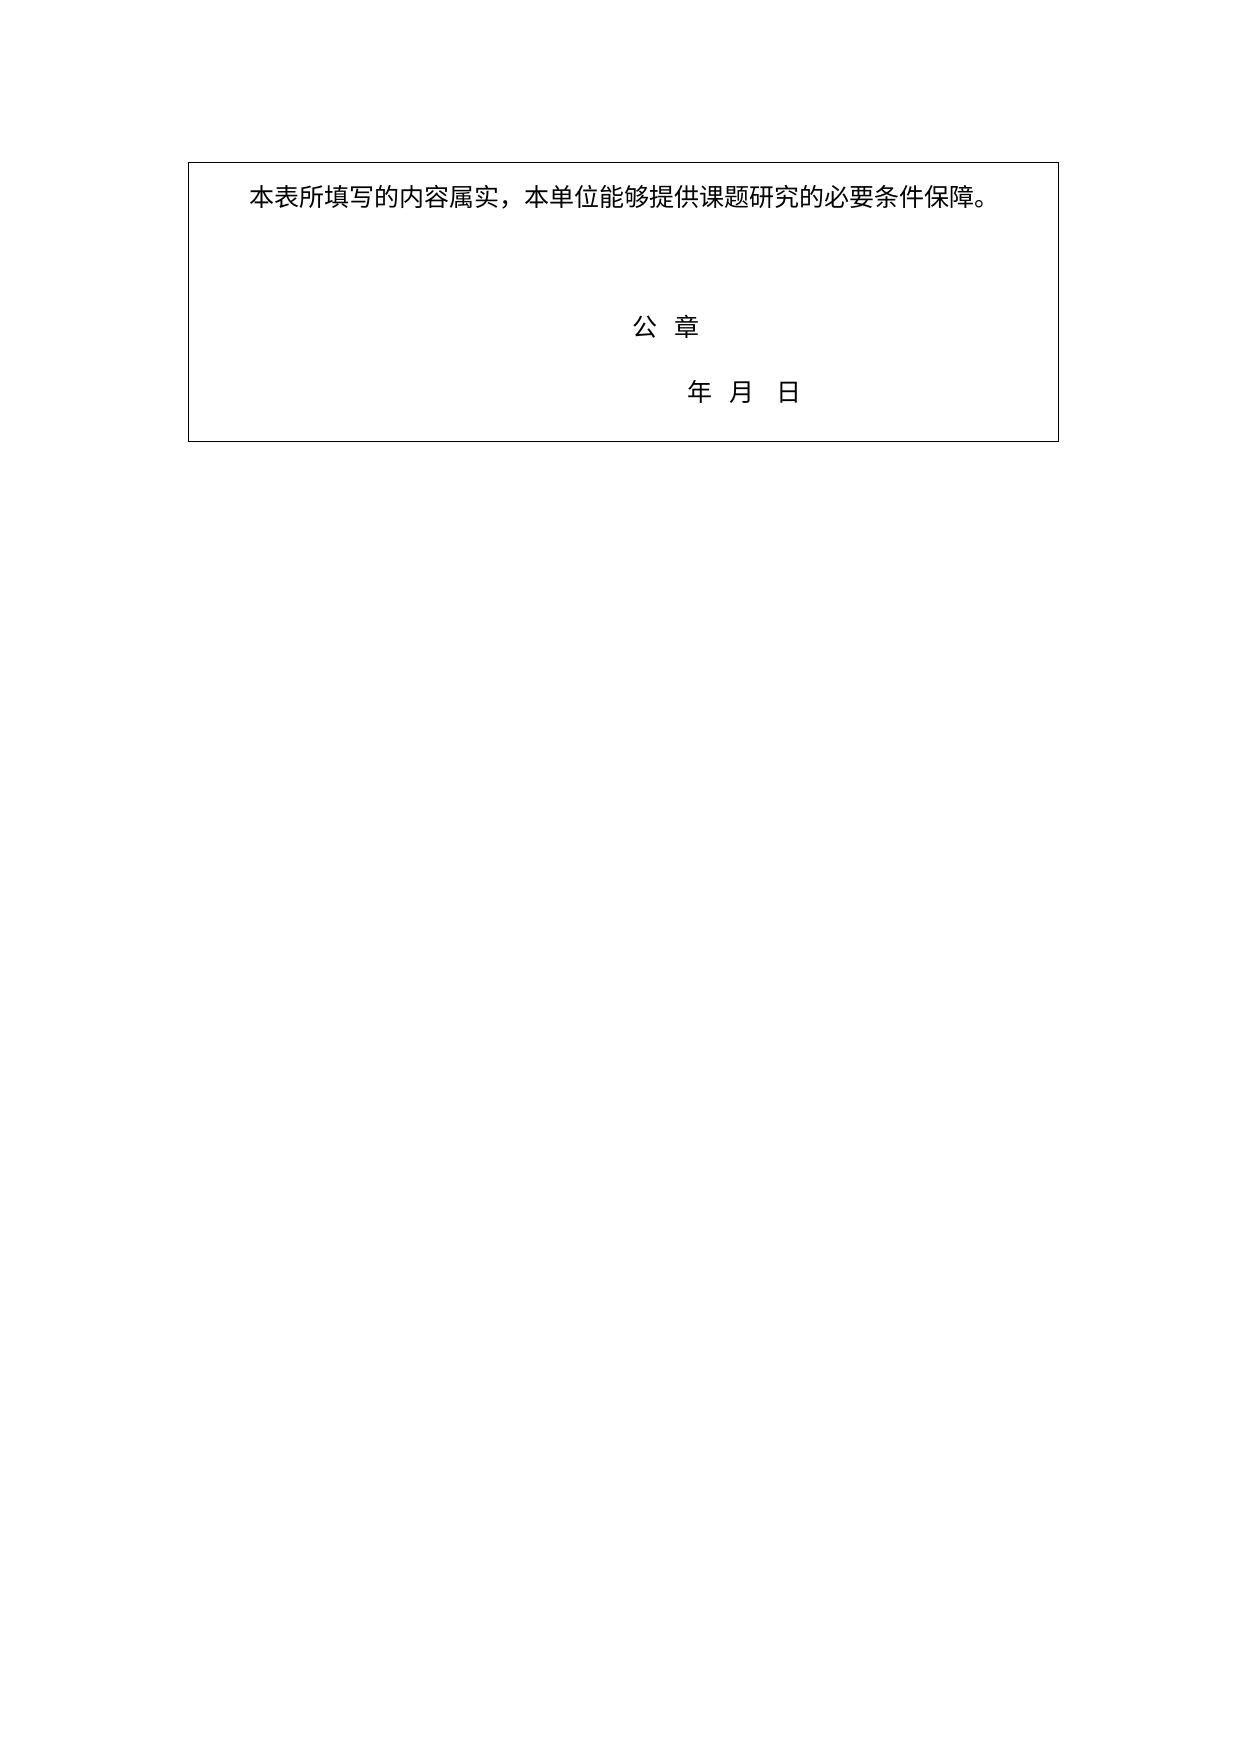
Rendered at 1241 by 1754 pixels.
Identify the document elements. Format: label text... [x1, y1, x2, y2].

table_header 本表所填写的内容属实，本单位能够提供课题研究的必要条件保障。 公 章 年 月 日 [189, 163, 1058, 441]
